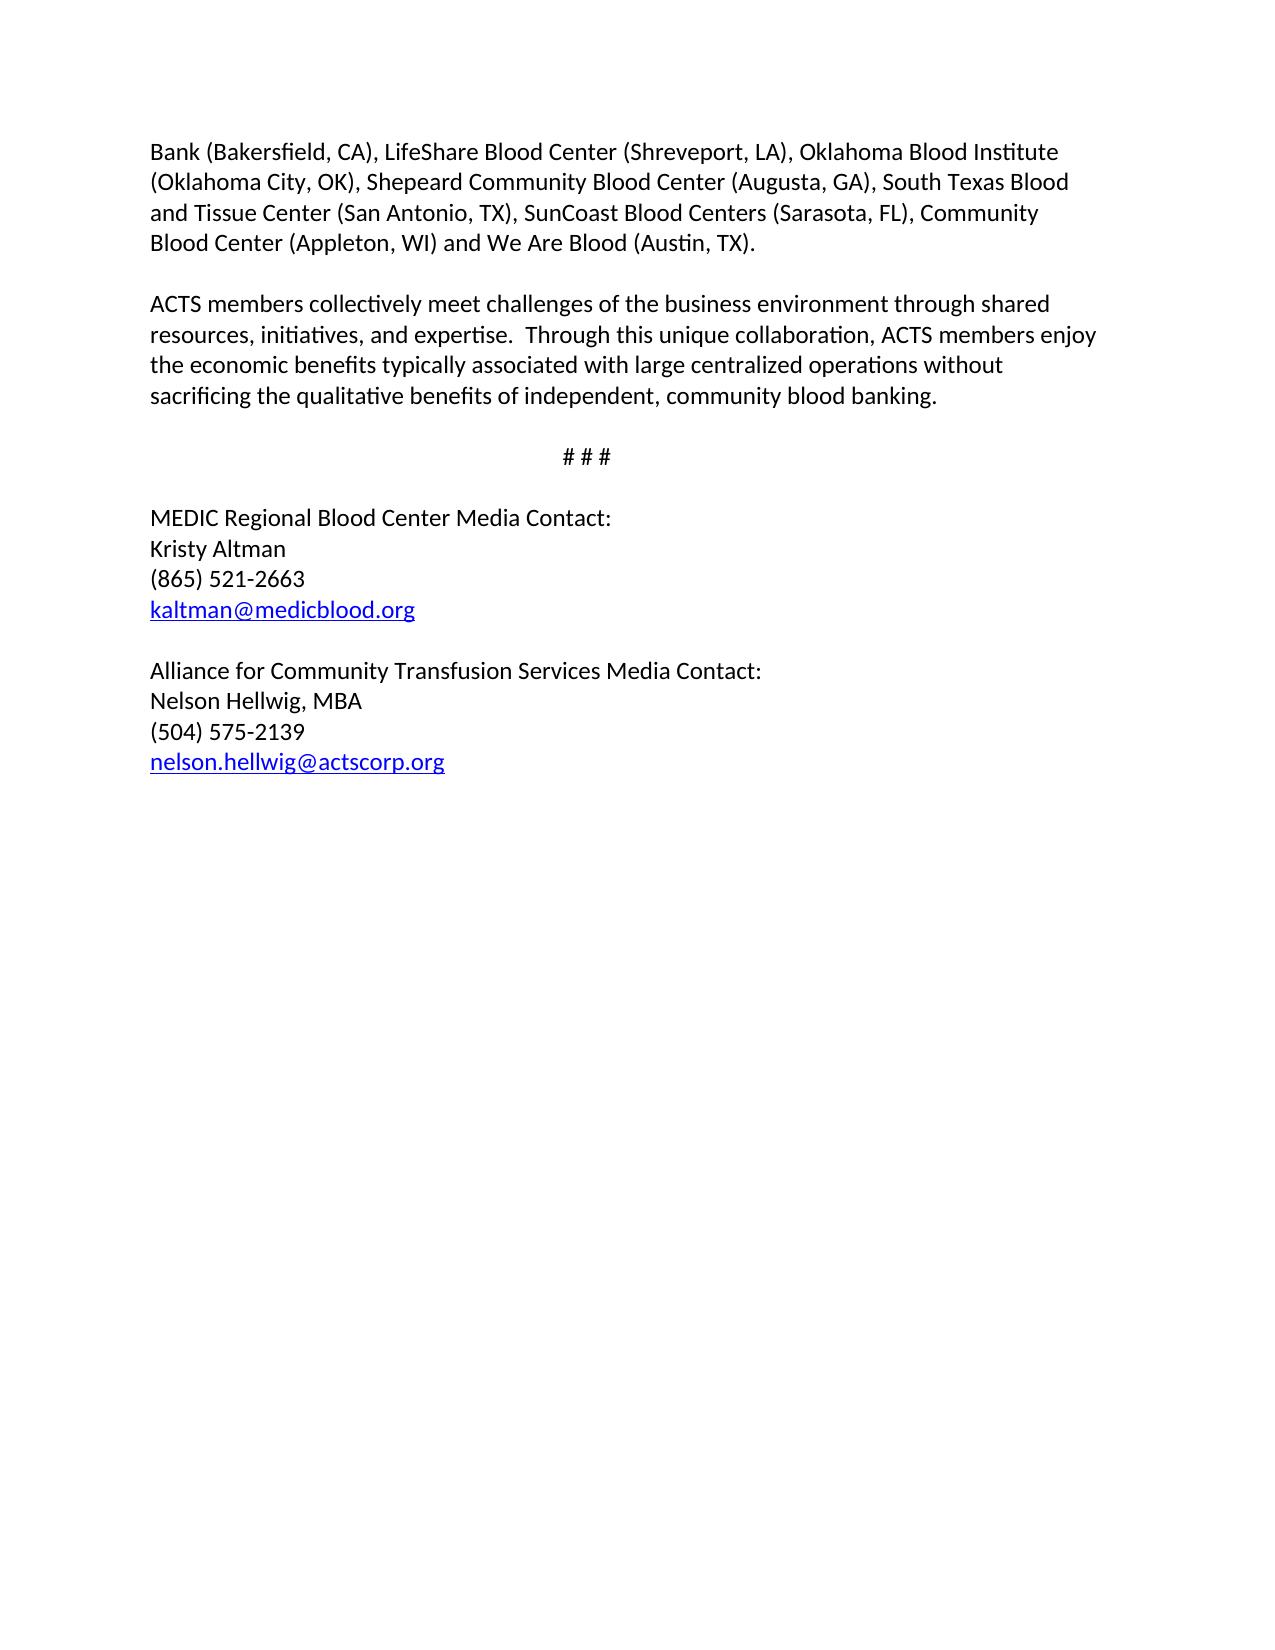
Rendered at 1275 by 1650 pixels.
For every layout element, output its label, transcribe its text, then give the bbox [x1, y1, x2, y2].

text (504) 575-2139 [150, 716, 1098, 746]
text Bank (Bakersfield, CA), LifeShare Blood Center (Shreveport, LA), Oklahoma Blood Institute (Oklahoma City, OK), Shepeard Community Blood Center (Augusta, GA), South Texas Blood and Tissue Center (San Antonio, TX), SunCoast Blood Centers (Sarasota, FL), Community Blood Center (Appleton, WI) and We Are Blood (Austin, TX). [150, 136, 1098, 258]
text nelson.hellwig@actscorp.org [150, 746, 1098, 777]
text Kristy Altman [150, 533, 1098, 563]
text MEDIC Regional Blood Center Media Contact: [150, 502, 1098, 533]
text # # # [75, 441, 1098, 472]
text ACTS members collectively meet challenges of the business environment through shared resources, initiatives, and expertise. Through this unique collaboration, ACTS members enjoy the economic benefits typically associated with large centralized operations without sacrificing the qualitative benefits of independent, community blood banking. [150, 289, 1098, 411]
text kaltman@medicblood.org [150, 594, 1098, 624]
text Nelson Hellwig, MBA [150, 685, 1098, 716]
text Alliance for Community Transfusion Services Media Contact: [150, 655, 1098, 685]
text (865) 521-2663 [150, 563, 1098, 594]
